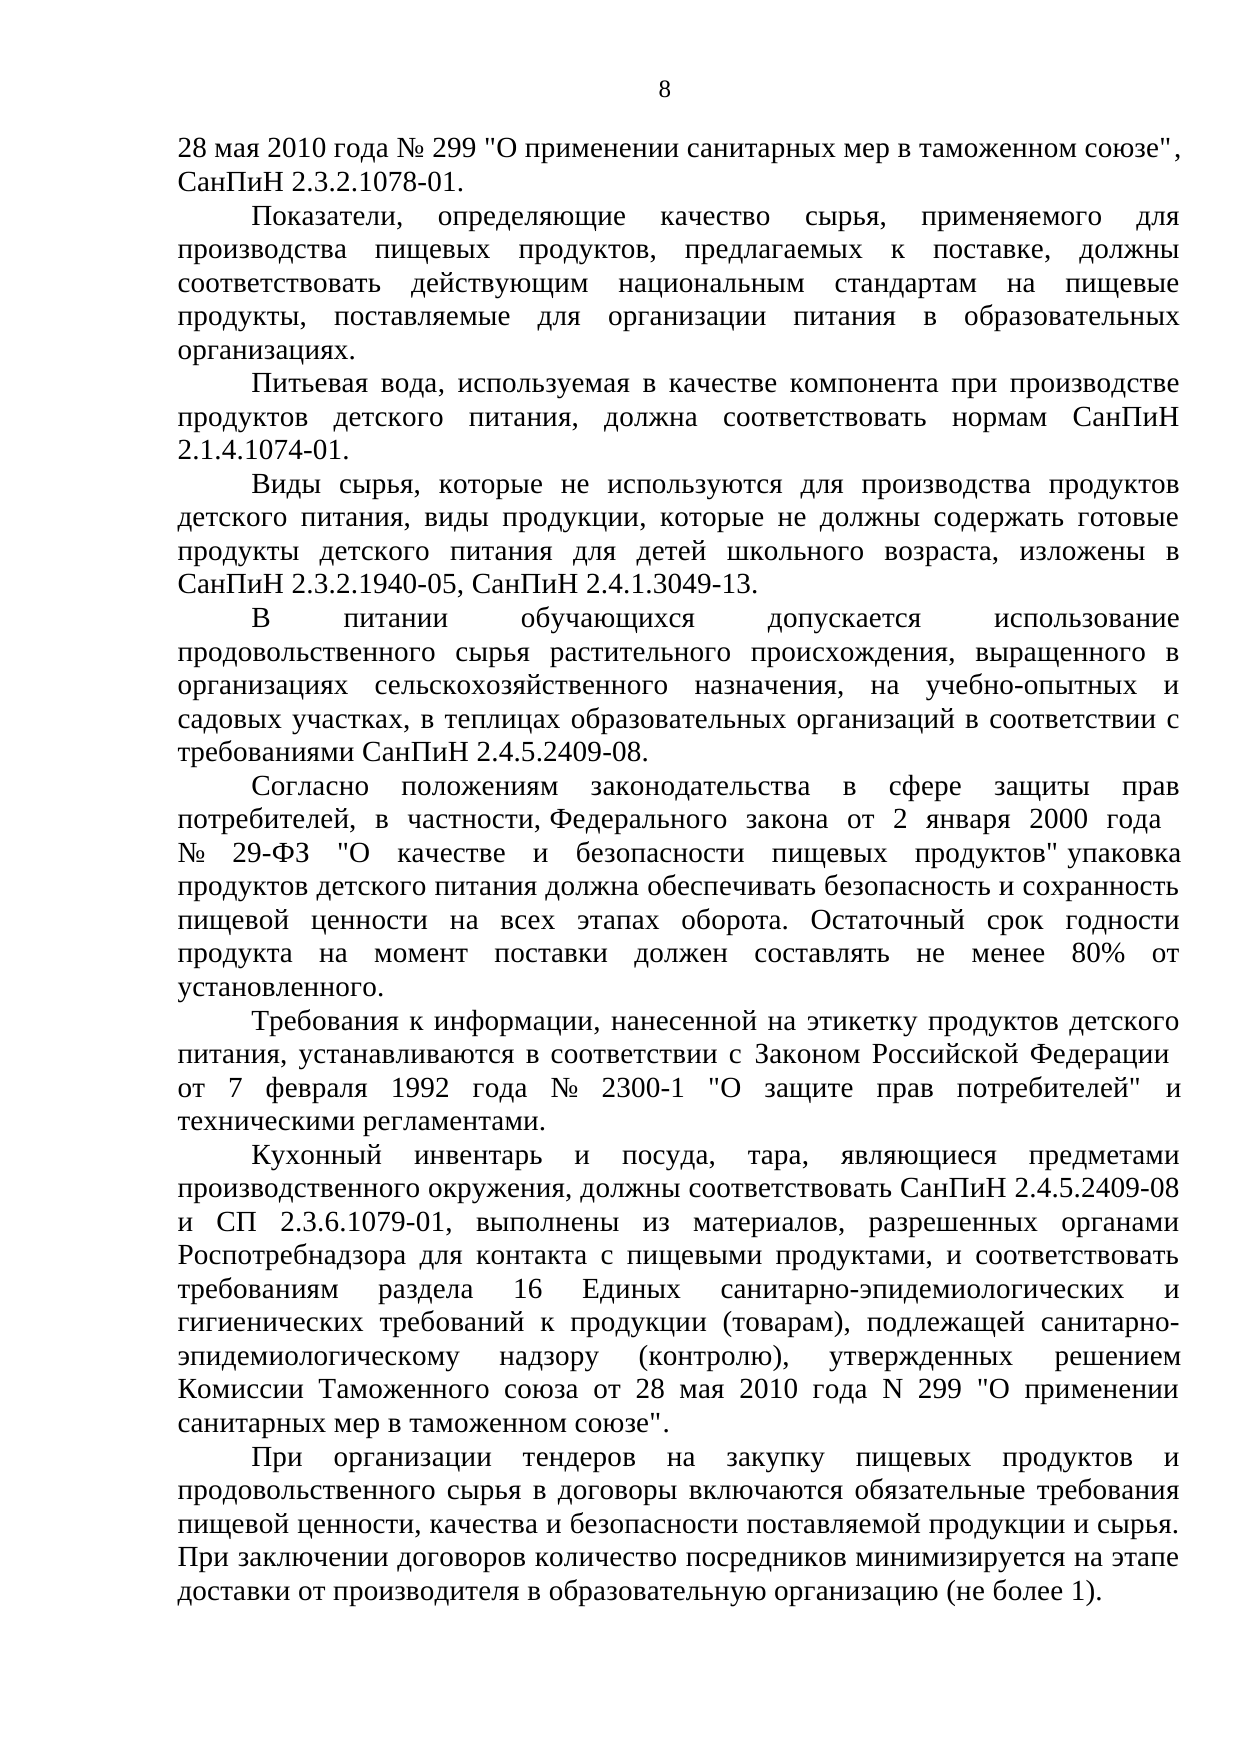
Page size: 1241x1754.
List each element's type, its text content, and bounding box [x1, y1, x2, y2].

text Виды сырья, которые не используются для производства продуктов детского питания, виды продукции, которые не должны содержать готовые продукты детского питания для детей школьного возраста, изложены в СанПиН 2.3.2.1940-05, СанПиН 2.4.1.3049-13. [177, 466, 1181, 600]
text Питьевая вода, используемая в качестве компонента при производстве продуктов детского питания, должна соответствовать нормам СанПиН 2.1.4.1074-01. [177, 365, 1181, 466]
text Требования к информации, нанесенной на этикетку продуктов детского питания, устанавливаются в соответствии с Законом Российской Федерации от 7 февраля 1992 года № 2300-1 "О защите прав потребителей" и техническими регламентами. [177, 1003, 1181, 1137]
text При организации тендеров на закупку пищевых продуктов и продовольственного сырья в договоры включаются обязательные требования пищевой ценности, качества и безопасности поставляемой продукции и сырья. При заключении договоров количество посредников минимизируется на этапе доставки от производителя в образовательную организацию (не более 1). [177, 1439, 1181, 1606]
text Кухонный инвентарь и посуда, тара, являющиеся предметами производственного окружения, должны соответствовать СанПиН 2.4.5.2409-08 и СП 2.3.6.1079-01, выполнены из материалов, разрешенных органами Роспотребнадзора для контакта с пищевыми продуктами, и соответствовать требованиям раздела 16 Единых санитарно-эпидемиологических и гигиенических требований к продукции (товарам), подлежащей санитарно-эпидемиологическому надзору (контролю), утвержденных решением Комиссии Таможенного союза от 28 мая 2010 года N 299 "О применении санитарных мер в таможенном союзе". [177, 1137, 1181, 1439]
text В питании обучающихся допускается использование продовольственного сырья растительного происхождения, выращенного в организациях сельскохозяйственного назначения, на учебно-опытных и садовых участках, в теплицах образовательных организаций в соответствии с требованиями СанПиН 2.4.5.2409-08. [177, 600, 1181, 768]
text Согласно положениям законодательства в сфере защиты прав потребителей, в частности, Федерального закона от 2 января 2000 года № 29-ФЗ "О качестве и безопасности пищевых продуктов" упаковка продуктов детского питания должна обеспечивать безопасность и сохранность пищевой ценности на всех этапах оборота. Остаточный срок годности продукта на момент поставки должен составлять не менее 80% от установленного. [177, 768, 1181, 1003]
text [177, 131, 1181, 198]
text Показатели, определяющие качество сырья, применяемого для производства пищевых продуктов, предлагаемых к поставке, должны соответствовать действующим национальным стандартам на пищевые продукты, поставляемые для организации питания в образовательных организациях. [177, 198, 1181, 365]
